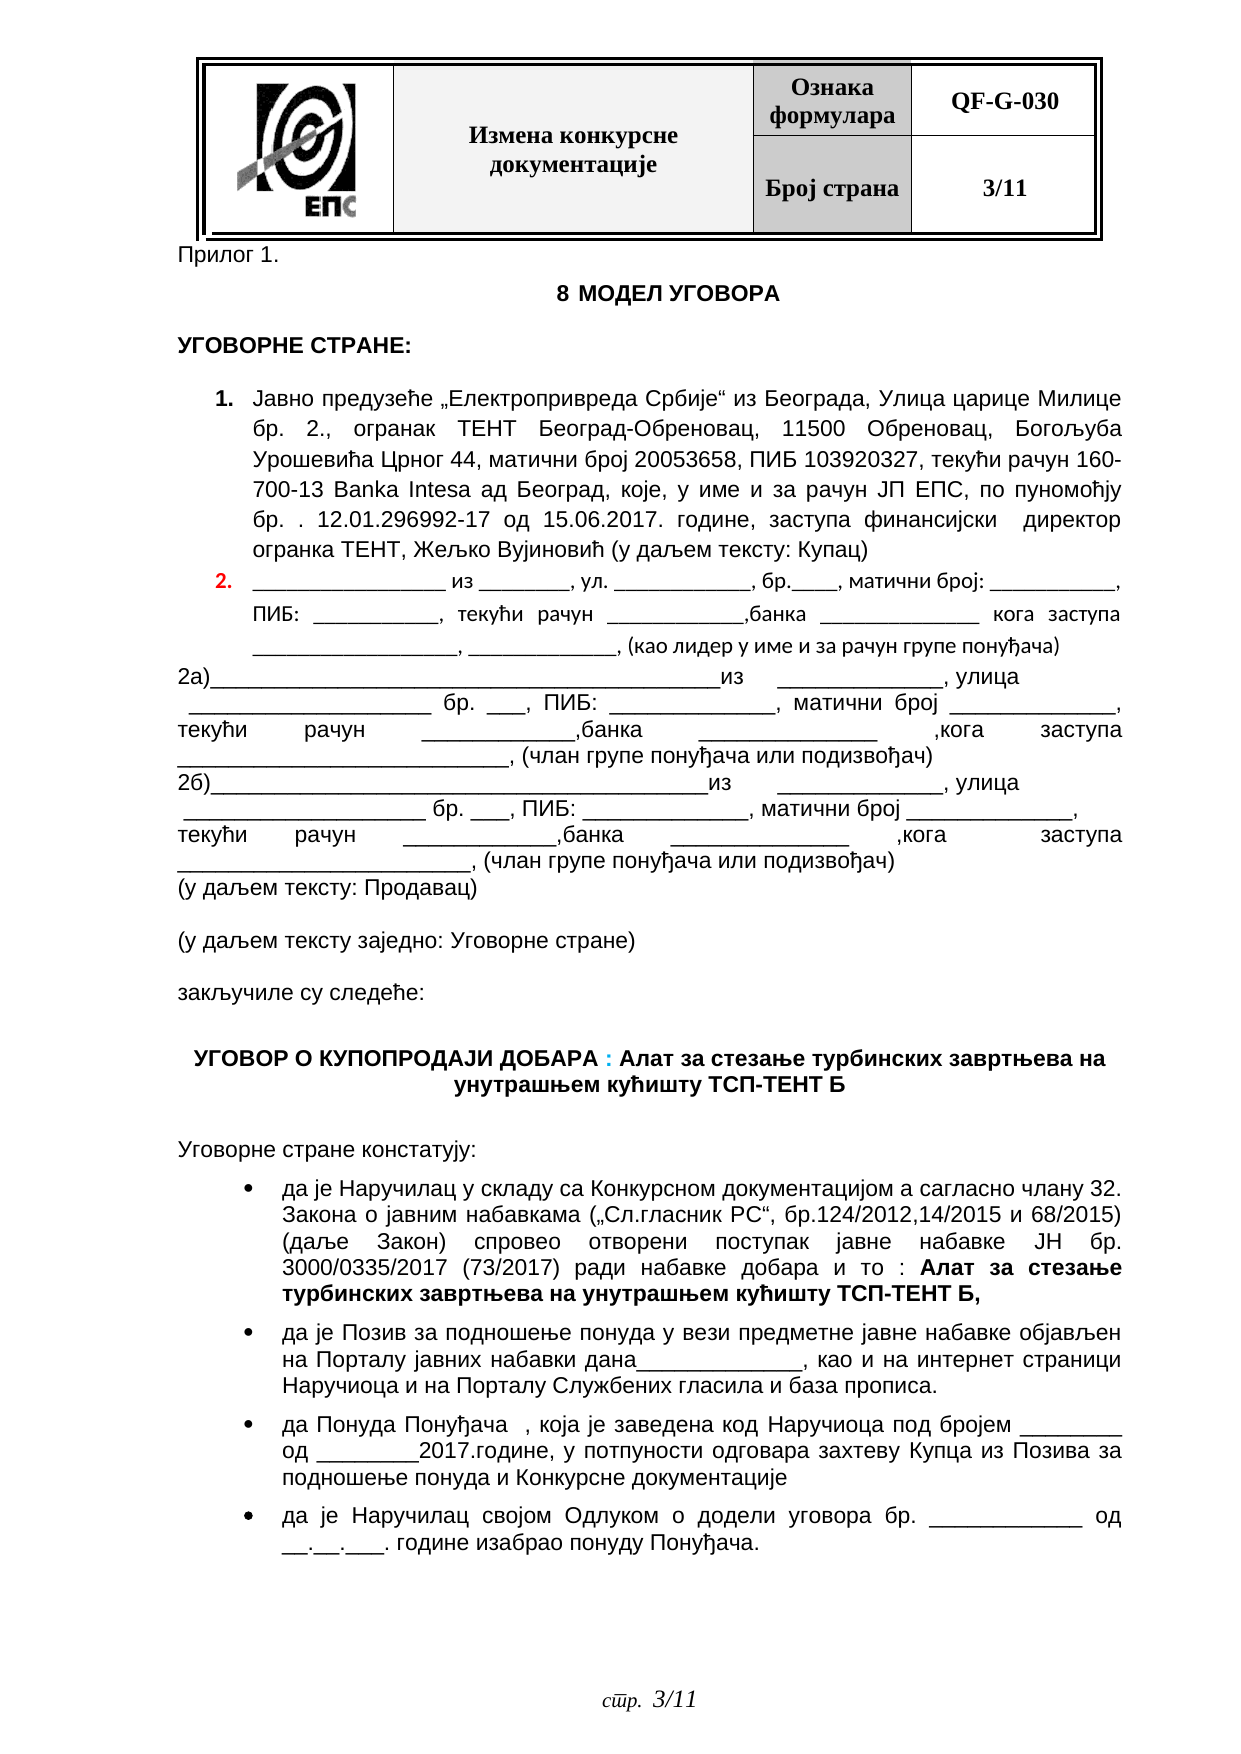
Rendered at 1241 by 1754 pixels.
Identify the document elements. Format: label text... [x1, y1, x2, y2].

list да је Позив за подношење понуда у вези предметне јавне набавке објављен на Порталу јавних набавки дана_____________, као и на интернет страници Наручиоца и на Порталу Службених гласила и база прописа. [244, 1319, 1122, 1398]
text 2а)________________________________________из _____________, улица [177, 663, 1122, 689]
text закључиле су следеће: [177, 979, 1122, 1006]
list _________________ из ________, ул. ____________, бр.____, матични број: ___________, ПИБ: ___________, текући рачун ____________,банка ______________ кога заступа __________________, _____________, (као лидер у име и за рачун групе понуђача) [215, 566, 1122, 659]
list да Понуда Понуђача , која је заведена код Наручиоца под бројем ________ од ________2017.године, у потпуности одговара захтеву Купца из Позива за подношење понуда и Конкурсне документације [244, 1411, 1122, 1490]
text УГОВОР О КУПОПРОДАЈИ ДОБАРА : Алат за стезање турбинских завртњева на унутрашњем кућишту ТСП-ТЕНТ Б [177, 1044, 1122, 1097]
text ___________________ бр. ___, ПИБ: _____________, матични број _____________, текући рачун ____________,банка ______________ ,кога заступа __________________________, (члан групе понуђача или подизвођач) [177, 689, 1122, 768]
text Прилог 1. [177, 214, 1122, 267]
text 2б)_______________________________________из _____________, улица [177, 768, 1122, 795]
list Јавно предузеће „Електропривреда Србије“ из Београда, Улица царице Милице бр. 2., огранак ТЕНТ Београд-Обреновац, 11500 Обреновац, Богољуба Урошевића Црног 44, матични број 20053658, ПИБ 103920327, текући рачун 160-700-13 Banka Intesа ад Београд, које, у име и за рачун ЈП ЕПС, по пуномоћју бр. . 12.01.296992-17 од 15.06.2017. године, заступа финансијски директор огранка ТЕНТ, Жељко Вујиновић (у даљем тексту: Купац) [215, 385, 1122, 563]
list МОДЕЛ УГОВОРА [215, 280, 1122, 306]
text (у даљем тексту заједно: Уговорне стране) [177, 927, 1122, 953]
text УГОВОРНЕ СТРАНЕ: [177, 332, 1122, 359]
text (у даљем тексту: Продавац) [177, 874, 1122, 900]
text ___________________ бр. ___, ПИБ: _____________, матични број _____________, [177, 795, 1122, 821]
text текући рачун ____________,банка ______________ ,кога заступа _______________________, (члан групе понуђача или подизвођач) [177, 821, 1122, 874]
text Уговорне стране констатују: [177, 1136, 1122, 1162]
list да је Наручилац у складу са Конкурсном документацијом а сагласно члану 32. Закона о јавним набавкама („Сл.гласник РС“, бр.124/2012,14/2015 и 68/2015) (даље Закон) спровео отворени поступак јавне набавке ЈН бр. 3000/0335/2017 (73/2017) ради набавке добара и то : Алат за стезање турбинских завртњева на унутрашњем кућишту ТСП-ТЕНТ Б, [244, 1175, 1122, 1307]
list да је Наручилац својом Одлуком о додели уговора бр. ____________ од __.__.___. године изабрао понуду Понуђача. [244, 1502, 1122, 1555]
